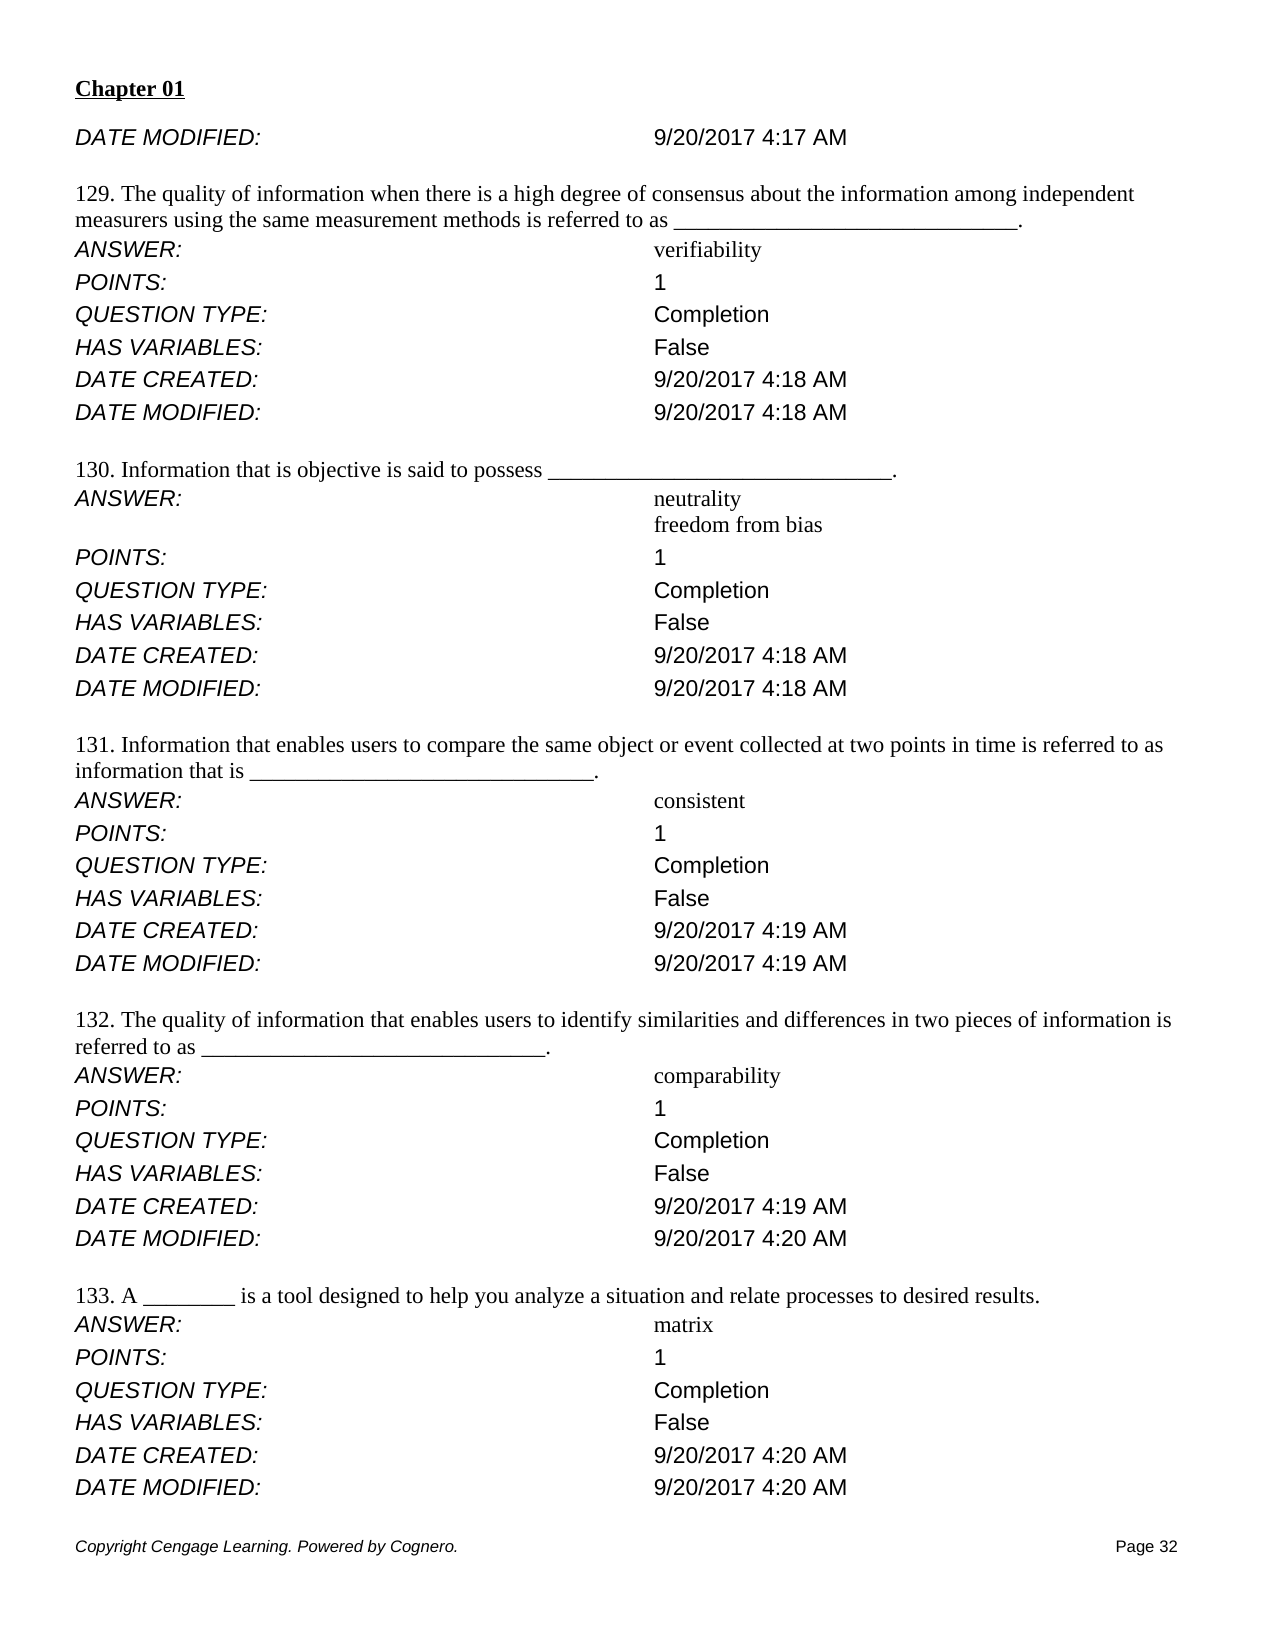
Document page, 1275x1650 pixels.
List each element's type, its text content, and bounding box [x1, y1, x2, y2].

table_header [75, 121, 1200, 153]
table_header 130. Information that is objective is said to possess ______________________________. [75, 456, 1200, 704]
table_header 132. The quality of information that enables users to identify similarities and differences in two pieces of information is referred to as ______________________________. [75, 1006, 1200, 1255]
table_header 131. Information that enables users to compare the same object or event collected at two points in time is referred to as information that is ______________________________. [75, 731, 1200, 979]
table_header 133. A ________ is a tool designed to help you analyze a situation and relate processes to desired results. [75, 1282, 1200, 1504]
table_header 129. The quality of information when there is a high degree of consensus about the information among independent measurers using the same measurement methods is referred to as ______________________________. [75, 180, 1200, 429]
